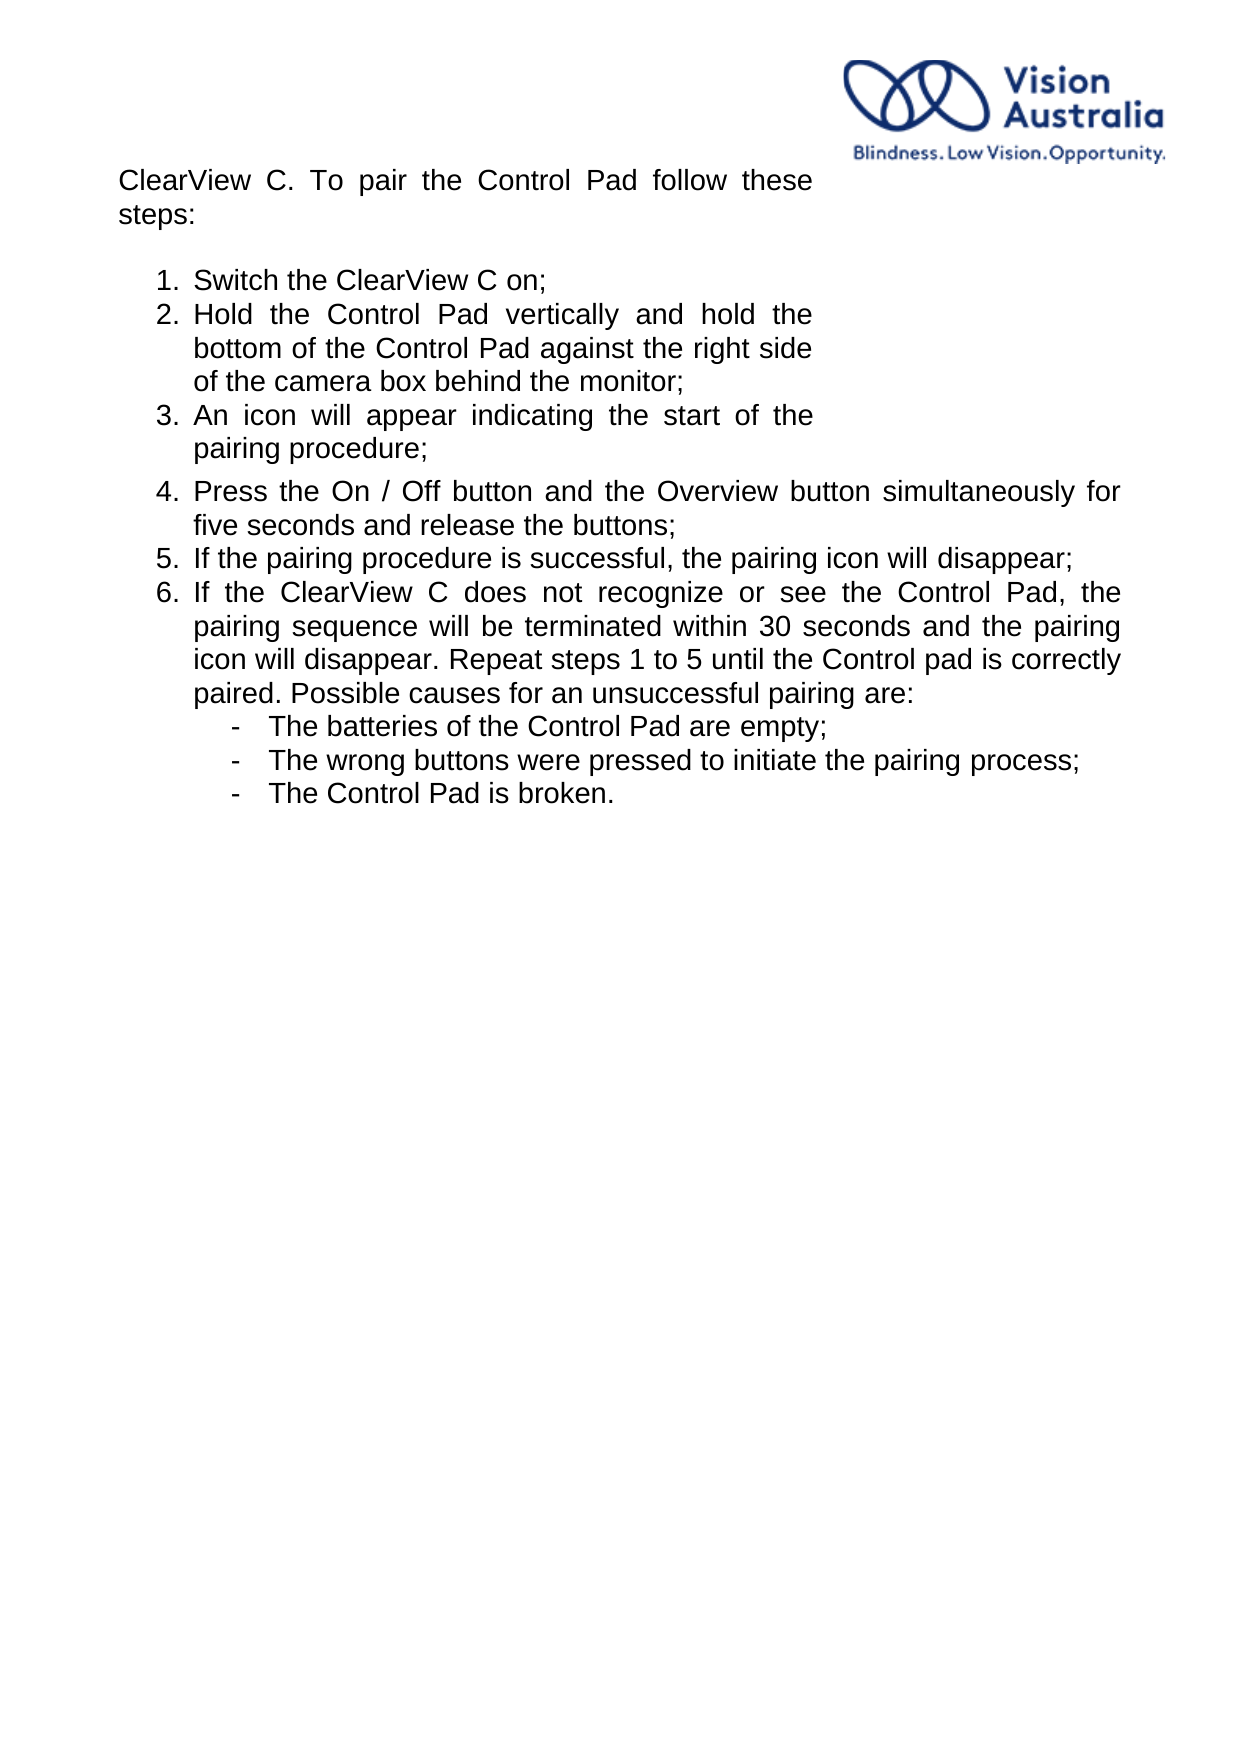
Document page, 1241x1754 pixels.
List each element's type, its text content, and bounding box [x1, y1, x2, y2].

list The batteries of the Control Pad are empty; [231, 709, 1165, 743]
list If the ClearView C does not recognize or see the Control Pad, the pairing sequence will be terminated within 30 seconds and the pairing icon will disappear. Repeat steps 1 to 5 until the Control pad is correctly paired. Possible causes for an unsuccessful pairing are: [156, 575, 1123, 709]
list An icon will appear indicating the start of the pairing procedure; [156, 398, 814, 465]
list If the pairing procedure is successful, the pairing icon will disappear; [156, 542, 1165, 575]
picture [843, 60, 1166, 164]
list Switch the ClearView C on; [156, 264, 1165, 297]
list Hold the Control Pad vertically and hold the bottom of the Control Pad against the right side of the camera box behind the monitor; [156, 297, 814, 398]
list The Control Pad is broken. [231, 776, 1165, 810]
list Press the On / Off button and the Overview button simultaneously for five seconds and release the buttons; [156, 474, 1123, 542]
list The wrong buttons were pressed to initiate the pairing process; [231, 743, 1165, 776]
